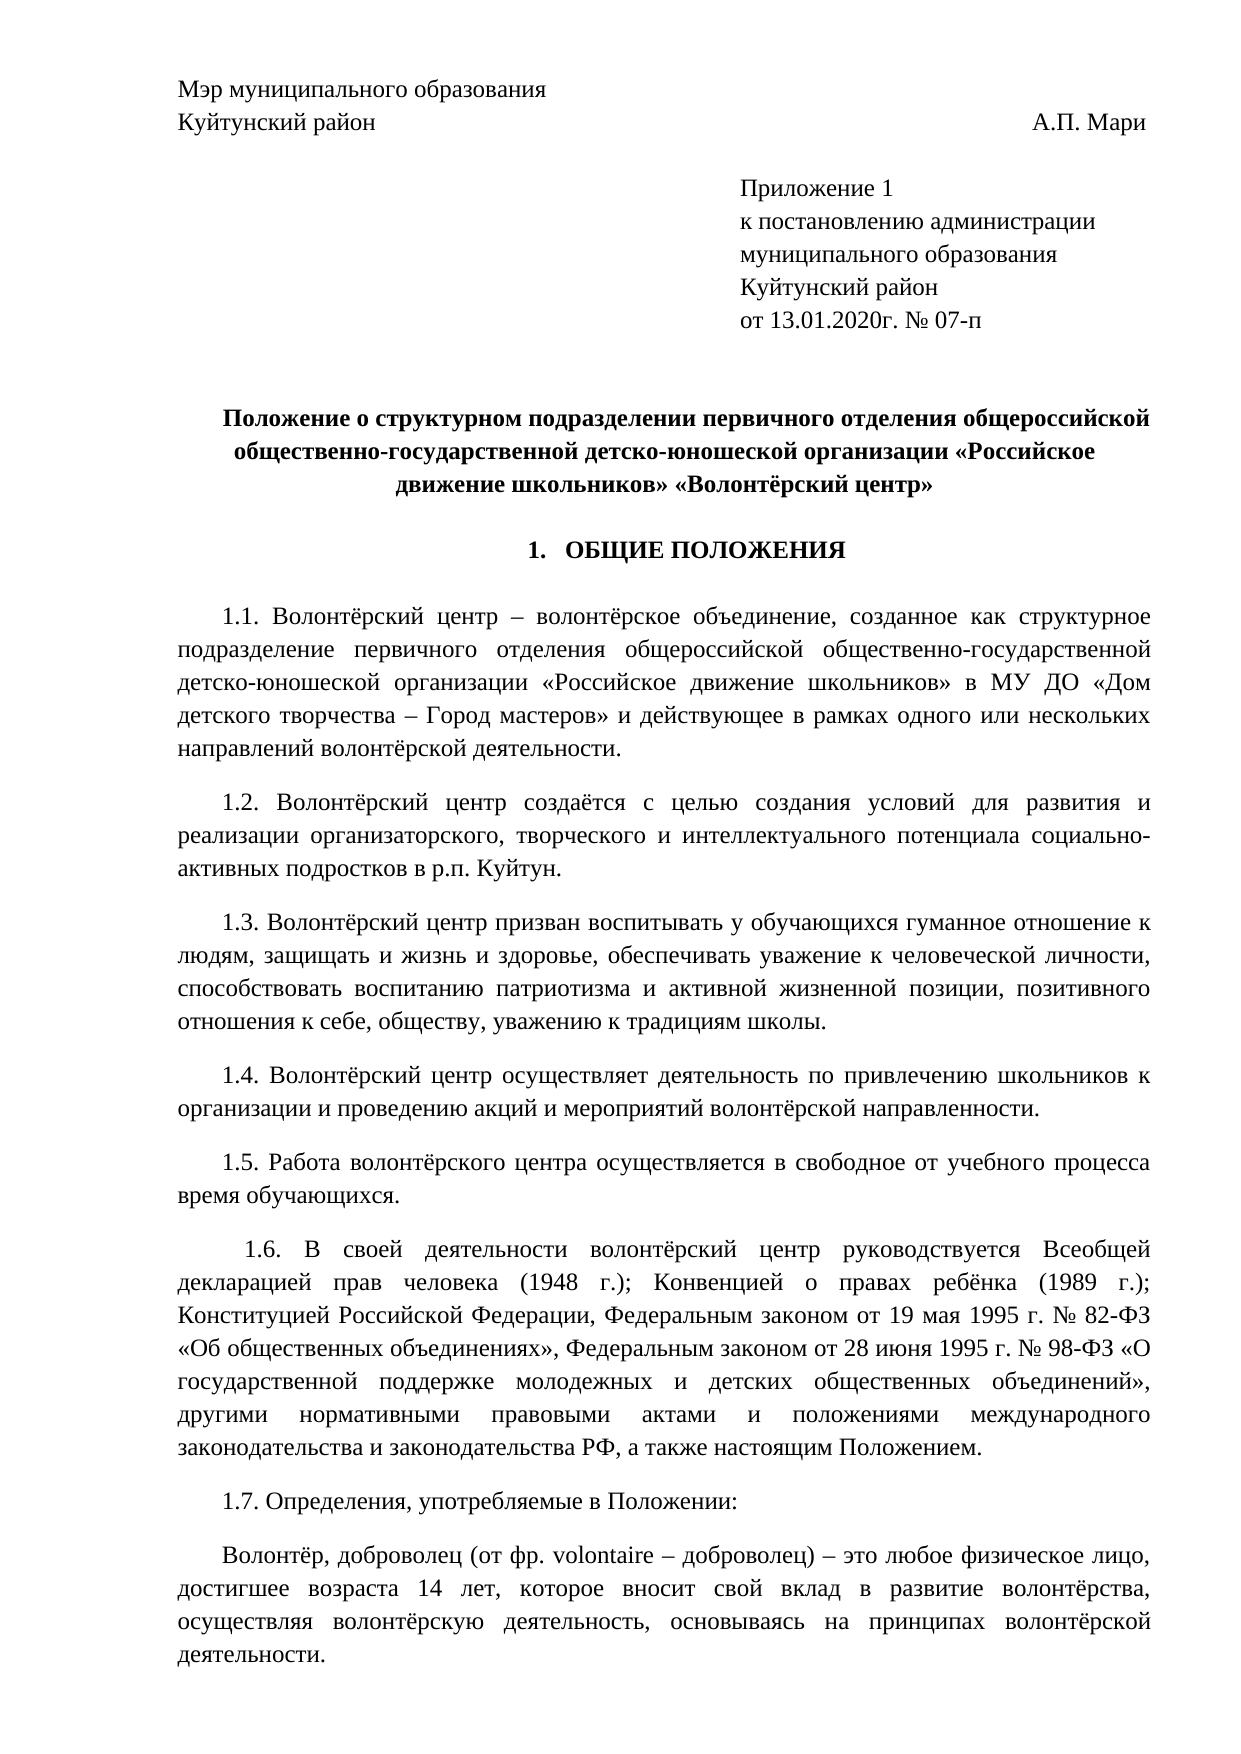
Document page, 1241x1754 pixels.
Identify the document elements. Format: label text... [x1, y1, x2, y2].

text Куйтунский район А.П. Мари [177, 107, 1152, 136]
text Куйтунский район [177, 272, 1152, 301]
text Мэр муниципального образования [177, 74, 1152, 103]
list ОБЩИЕ ПОЛОЖЕНИЯ [222, 535, 1152, 564]
text Приложение 1 [177, 173, 1152, 202]
text 1.5. Работа волонтёрского центра осуществляется в свободное от учебного процесса время обучающихся. [177, 1147, 1152, 1209]
text 1.4. Волонтёрский центр осуществляет деятельность по привлечению школьников к организации и проведению акций и мероприятий волонтёрской направленности. [177, 1060, 1152, 1122]
text 1.7. Определения, употребляемые в Положении: [177, 1486, 1152, 1514]
text 1.1. Волонтёрский центр – волонтёрское объединение, созданное как структурное подразделение первичного отделения общероссийской общественно-государственной детско-юношеской организации «Российское движение школьников» в МУ ДО «Дом детского творчества – Город мастеров» и действующее в рамках одного или нескольких направлений волонтёрской деятельности. [177, 601, 1152, 762]
text муниципального образования [177, 239, 1152, 268]
text от 13.01.2020г. № 07-п [177, 305, 1152, 334]
text к постановлению администрации [177, 206, 1152, 235]
text Волонтёр, доброволец (от фр. volontaire – доброволец) – это любое физическое лицо, достигшее возраста 14 лет, которое вносит свой вклад в развитие волонтёрства, осуществляя волонтёрскую деятельность, основываясь на принципах волонтёрской деятельности. [177, 1540, 1152, 1667]
text Положение о структурном подразделении первичного отделения общероссийской общественно-государственной детско-юношеской организации «Российское движение школьников» «Волонтёрский центр» [177, 403, 1152, 498]
text 1.2. Волонтёрский центр создаётся с целью создания условий для развития и реализации организаторского, творческого и интеллектуального потенциала социально-активных подростков в р.п. Куйтун. [177, 787, 1152, 882]
text 1.3. Волонтёрский центр призван воспитывать у обучающихся гуманное отношение к людям, защищать и жизнь и здоровье, обеспечивать уважение к человеческой личности, способствовать воспитанию патриотизма и активной жизненной позиции, позитивного отношения к себе, обществу, уважению к традициям школы. [177, 907, 1152, 1035]
text 1.6. В своей деятельности волонтёрский центр руководствуется Всеобщей декларацией прав человека (1948 г.); Конвенцией о правах ребёнка (1989 г.); Конституцией Российской Федерации, Федеральным законом от 19 мая 1995 г. № 82-ФЗ «Об общественных объединениях», Федеральным законом от 28 июня 1995 г. № 98-ФЗ «О государственной поддержке молодежных и детских общественных объединений», другими нормативными правовыми актами и положениями международного законодательства и законодательства РФ, а также настоящим Положением. [177, 1234, 1152, 1461]
